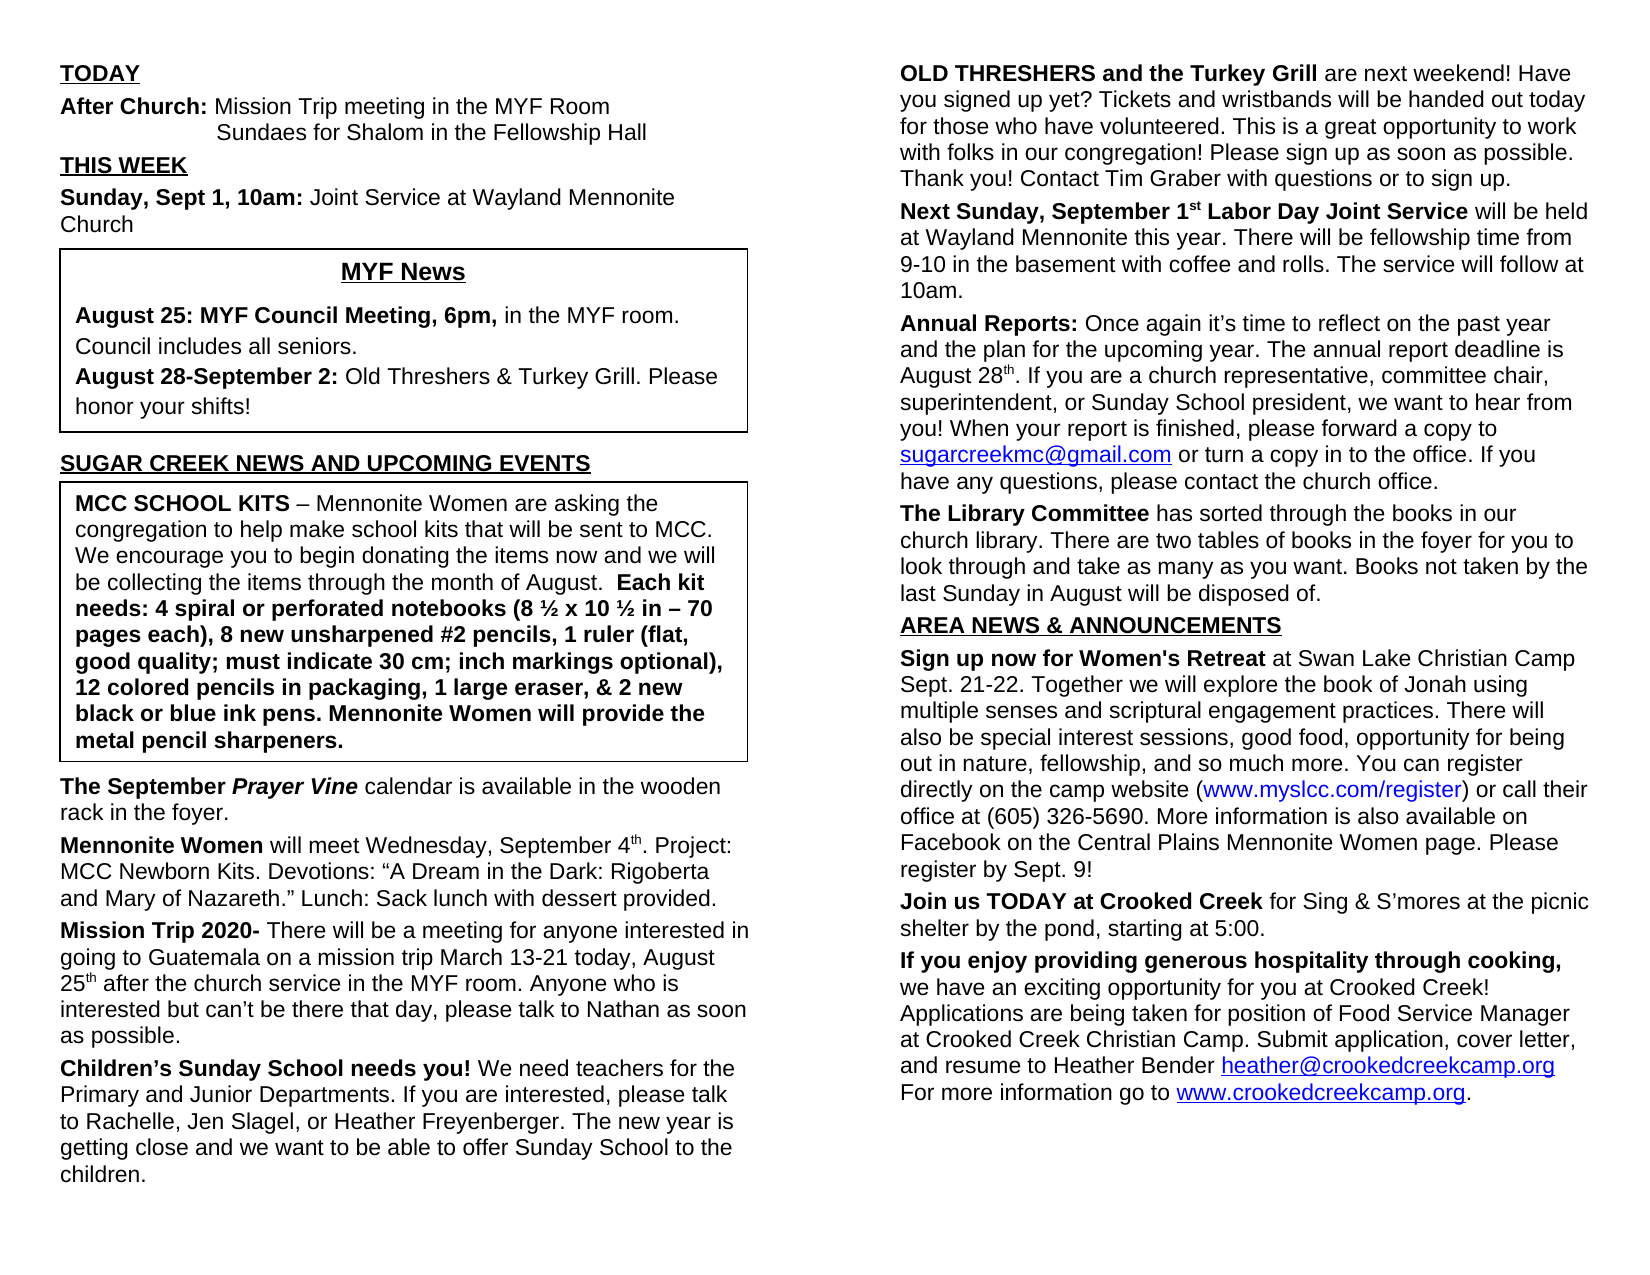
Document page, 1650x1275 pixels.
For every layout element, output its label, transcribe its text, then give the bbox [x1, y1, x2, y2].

text Sundaes for Shalom in the Fellowship Hall [60, 119, 750, 145]
text Join us TODAY at Crooked Creek for Sing & S’mores at the picnic shelter by the pond, starting at 5:00. [900, 888, 1590, 941]
text Next Sunday, September 1st Labor Day Joint Service will be held at Wayland Mennonite this year. There will be fellowship time from 9-10 in the basement with coffee and rolls. The service will follow at 10am. [900, 198, 1590, 303]
text OLD THRESHERS and the Turkey Grill are next weekend! Have you signed up yet? Tickets and wristbands will be handed out today for those who have volunteered. This is a great opportunity to work with folks in our congregation! Please sign up as soon as possible. Thank you! Contact Tim Graber with questions or to sign up. [900, 60, 1590, 192]
text Sunday, Sept 1, 10am: Joint Service at Wayland Mennonite Church [60, 184, 750, 237]
text Mission Trip 2020- There will be a meeting for anyone interested in going to Guatemala on a mission trip March 13-21 today, August 25th after the church service in the MYF room. Anyone who is interested but can’t be there that day, please talk to Nathan as soon as possible. [60, 917, 750, 1049]
text AREA NEWS & ANNOUNCEMENTS [900, 612, 1590, 638]
text Annual Reports: Once again it’s time to reflect on the past year and the plan for the upcoming year. The annual report deadline is August 28th. If you are a church representative, committee chair, superintendent, or Sunday School president, we want to hear from you! When your report is finished, please forward a copy to sugarcreekmc@gmail.com or turn a copy in to the office. If you have any questions, please contact the church office. [900, 310, 1590, 494]
text Sign up now for Women's Retreat at Swan Lake Christian Camp Sept. 21-22. Together we will explore the book of Jonah using multiple senses and scriptural engagement practices. There will also be special interest sessions, good food, opportunity for being out in nature, fellowship, and so much more. You can register directly on the camp website (www.myslcc.com/register) or call their office at (605) 326-5690. More information is also available on Facebook on the Central Plains Mennonite Women page. Please register by Sept. 9! [900, 645, 1590, 882]
text Mennonite Women will meet Wednesday, September 4th. Project: MCC Newborn Kits. Devotions: “A Dream in the Dark: Rigoberta and Mary of Nazareth.” Lunch: Sack lunch with dessert provided. [60, 832, 750, 911]
text The September Prayer Vine calendar is available in the wooden rack in the foyer. [60, 773, 750, 826]
text After Church: Mission Trip meeting in the MYF Room [60, 93, 750, 119]
text SUGAR CREEK NEWS AND UPCOMING EVENTS [60, 449, 750, 476]
text If you enjoy providing generous hospitality through cooking, we have an exciting opportunity for you at Crooked Creek! Applications are being taken for position of Food Service Manager at Crooked Creek Christian Camp. Submit application, cover letter, and resume to Heather Bender heather@crookedcreekcamp.org For more information go to www.crookedcreekcamp.org. [900, 947, 1590, 1105]
text The Library Committee has sorted through the books in our church library. There are two tables of books in the foyer for you to look through and take as many as you want. Books not taken by the last Sunday in August will be disposed of. [900, 500, 1590, 606]
text Children’s Sunday School needs you! We need teachers for the Primary and Junior Departments. If you are interested, please talk to Rachelle, Jen Slagel, or Heather Freyenberger. The new year is getting close and we want to be able to offer Sunday School to the children. [60, 1055, 750, 1187]
text THIS WEEK [60, 152, 750, 178]
text TODAY [60, 60, 750, 86]
